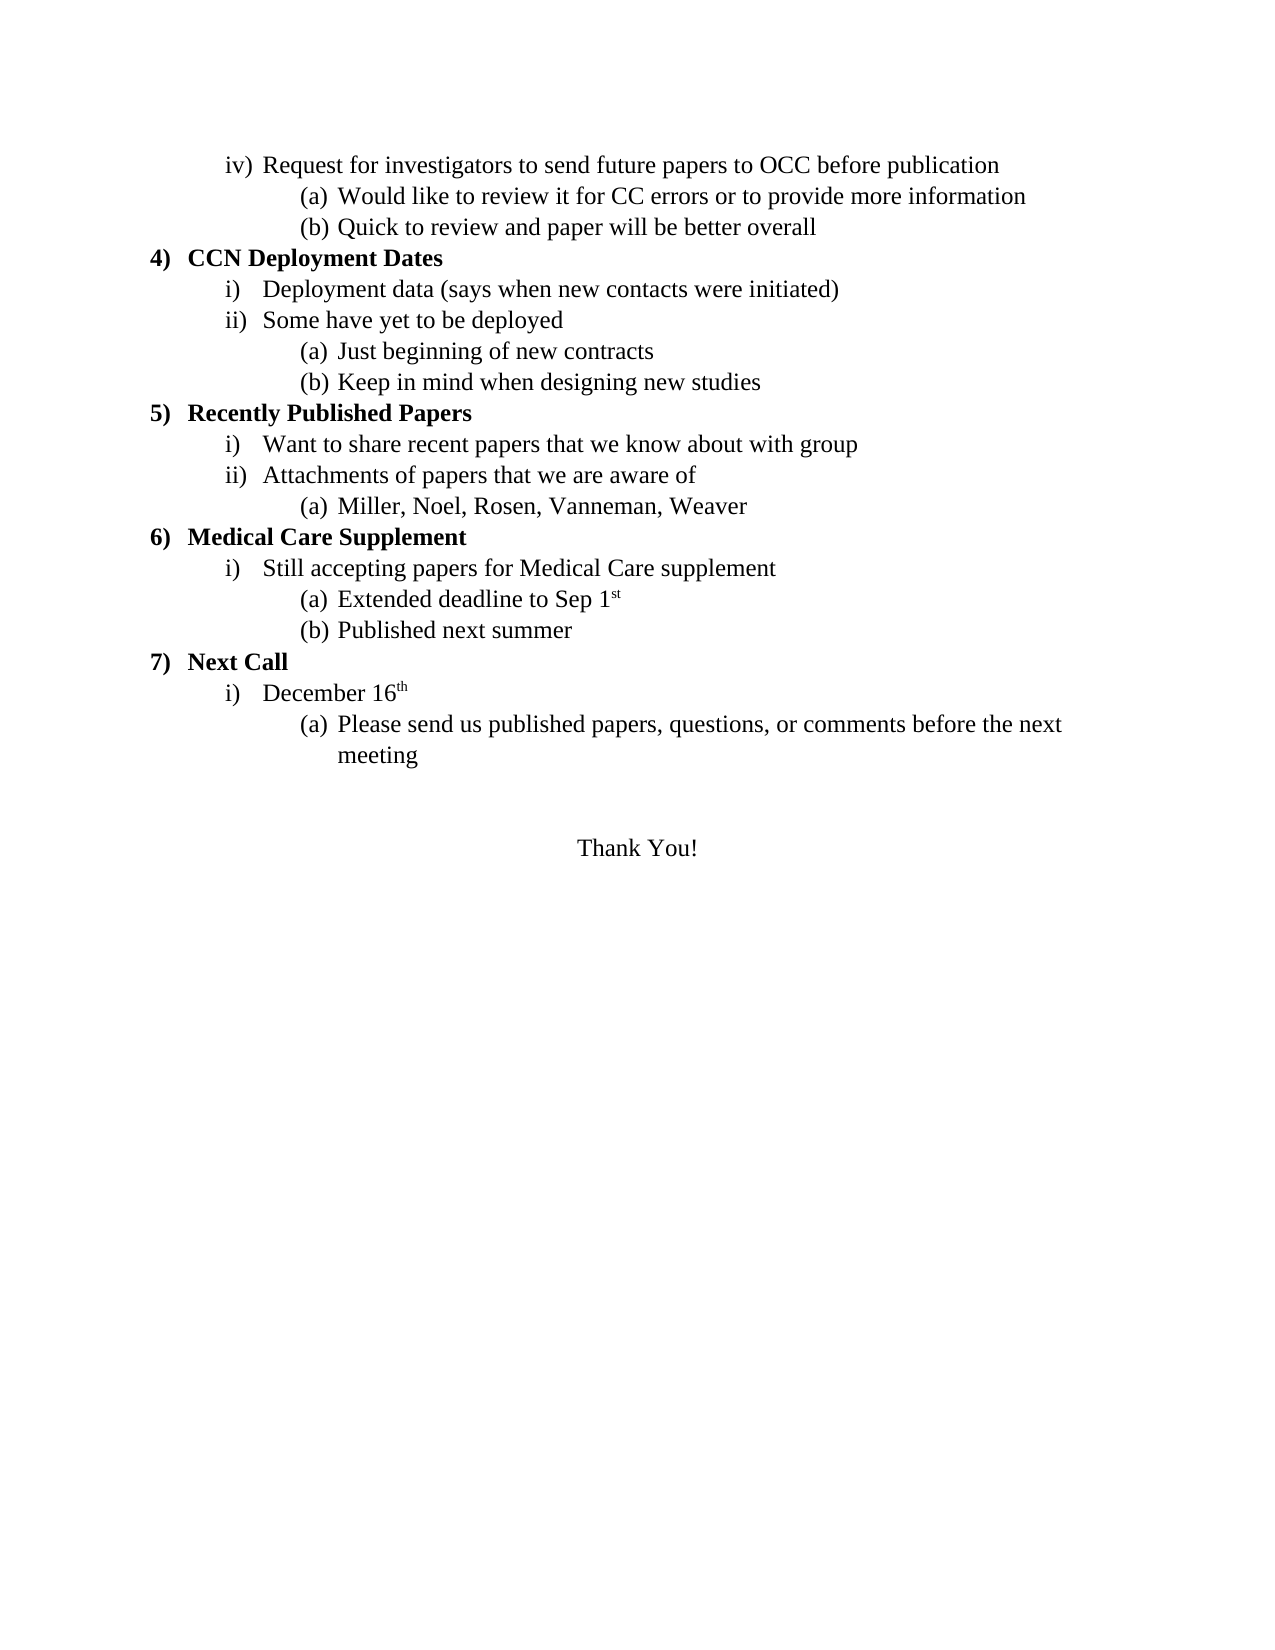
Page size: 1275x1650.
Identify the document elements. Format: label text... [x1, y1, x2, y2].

list Still accepting papers for Medical Care supplement [225, 553, 1125, 582]
list Just beginning of new contracts [300, 336, 1125, 365]
list Extended deadline to Sep 1st [300, 584, 1125, 613]
list Keep in mind when designing new studies [300, 367, 1125, 396]
list Please send us published papers, questions, or comments before the next meeting [300, 709, 1125, 768]
list Attachments of papers that we are aware of [225, 460, 1125, 489]
list Medical Care Supplement [150, 522, 1125, 551]
list December 16th [225, 678, 1125, 706]
list Request for investigators to send future papers to OCC before publication [225, 150, 1125, 179]
list Deployment data (says when new contacts were initiated) [225, 274, 1125, 303]
list CCN Deployment Dates [150, 243, 1125, 272]
list Some have yet to be deployed [225, 305, 1125, 334]
list Recently Published Papers [150, 398, 1125, 427]
list Thank You! [150, 833, 1125, 862]
list Quick to review and paper will be better overall [300, 212, 1125, 241]
list Miller, Noel, Rosen, Vanneman, Weaver [300, 491, 1125, 520]
list Would like to review it for CC errors or to provide more information [300, 181, 1125, 210]
list Want to share recent papers that we know about with group [225, 429, 1125, 458]
list Published next summer [300, 616, 1125, 644]
list Next Call [150, 647, 1125, 675]
